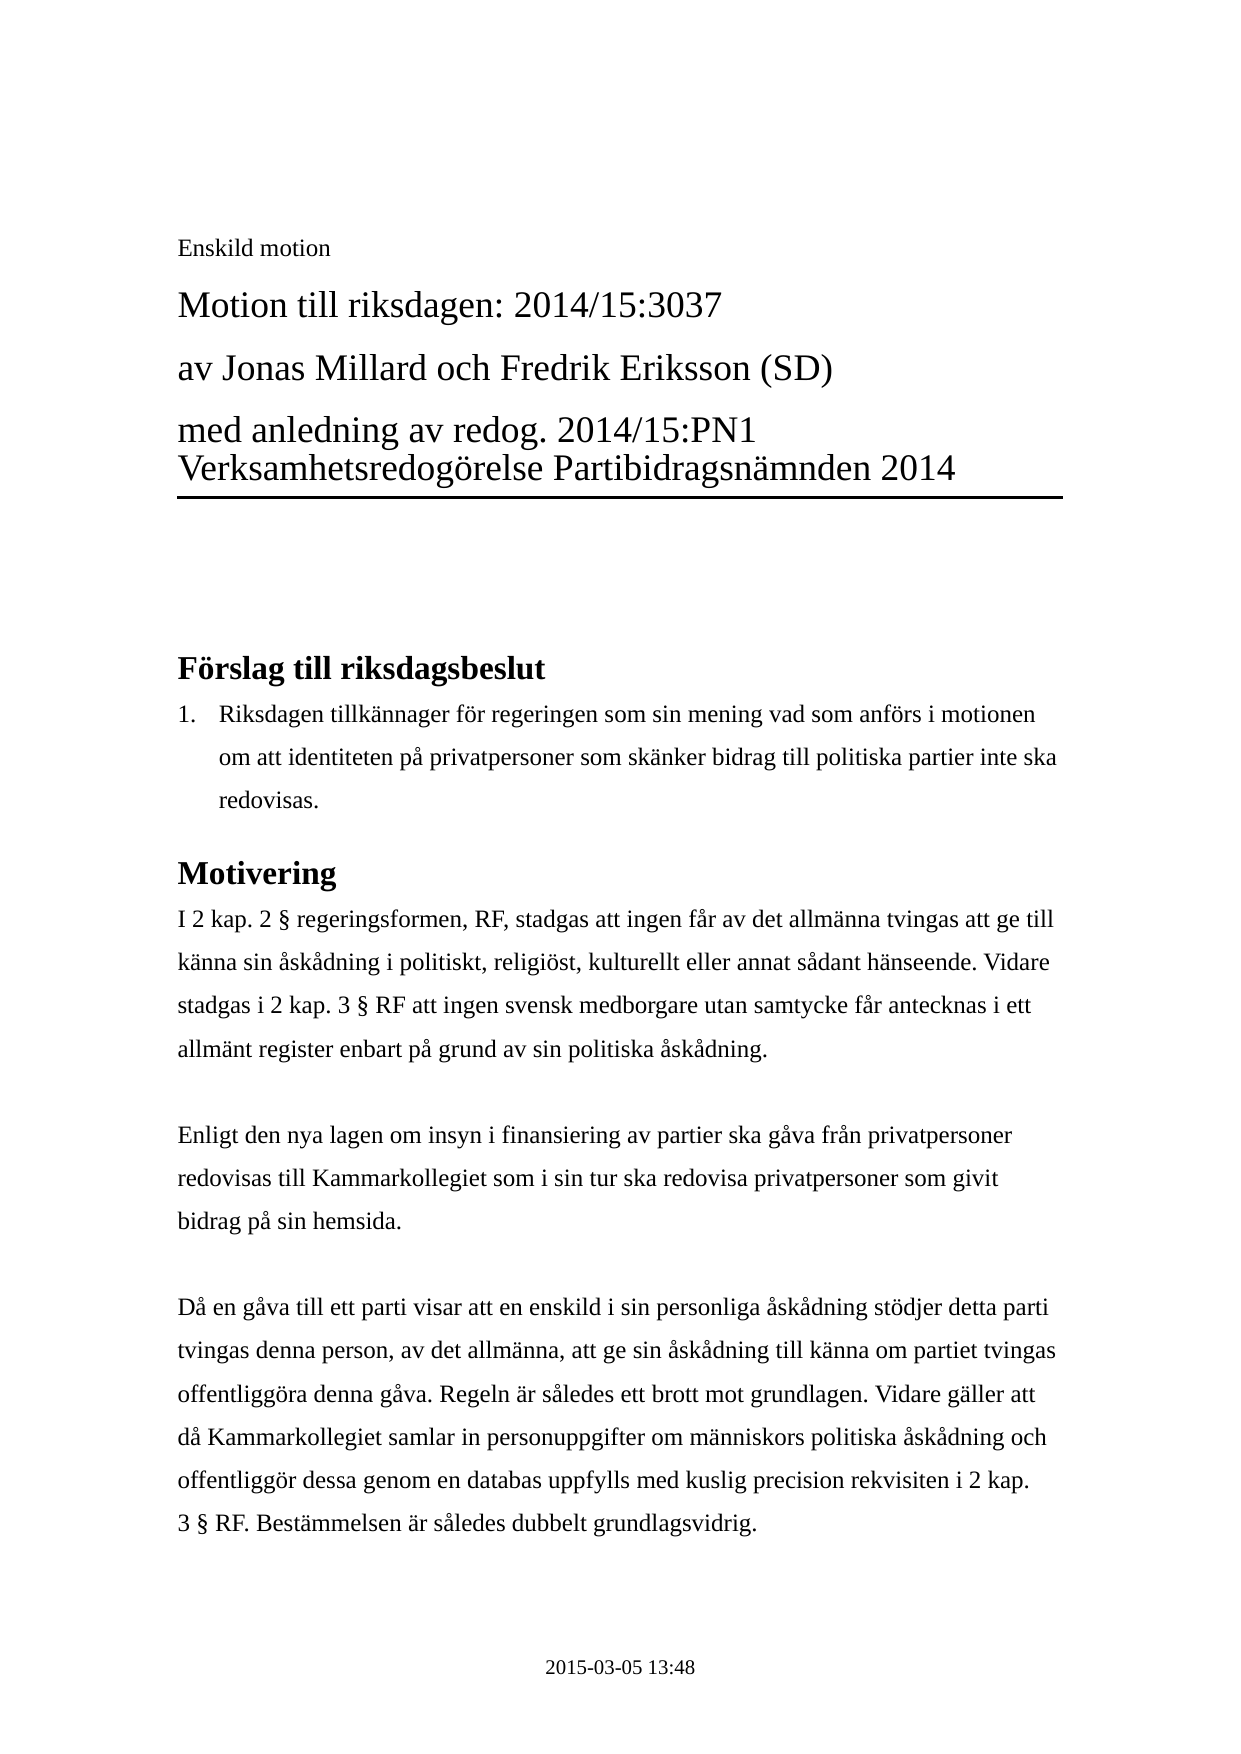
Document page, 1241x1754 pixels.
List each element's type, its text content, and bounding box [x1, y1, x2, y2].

text Enligt den nya lagen om insyn i finansiering av partier ska gåva från privatpersoner redovisas till Kammarkollegiet som i sin tur ska redovisa privatpersoner som givit bidrag på sin hemsida. [177, 1120, 1063, 1235]
text Då en gåva till ett parti visar att en enskild i sin personliga åskådning stödjer detta parti tvingas denna person, av det allmänna, att ge sin åskådning till känna om partiet tvingas offentliggöra denna gåva. Regeln är således ett brott mot grundlagen. Vidare gäller att då Kammarkollegiet samlar in personuppgifter om människors politiska åskådning och offentliggör dessa genom en databas uppfylls med kuslig precision rekvisiten i 2 kap. 3 § RF. Bestämmelsen är således dubbelt grundlagsvidrig. [177, 1292, 1063, 1537]
text I 2 kap. 2 § regeringsformen, RF, stadgas att ingen får av det allmänna tvingas att ge till känna sin åskådning i politiskt, religiöst, kulturellt eller annat sådant hänseende. Vidare stadgas i 2 kap. 3 § RF att ingen svensk medborgare utan samtycke får antecknas i ett allmänt register enbart på grund av sin politiska åskådning. [177, 904, 1063, 1062]
subtitle Motivering [177, 853, 1063, 892]
